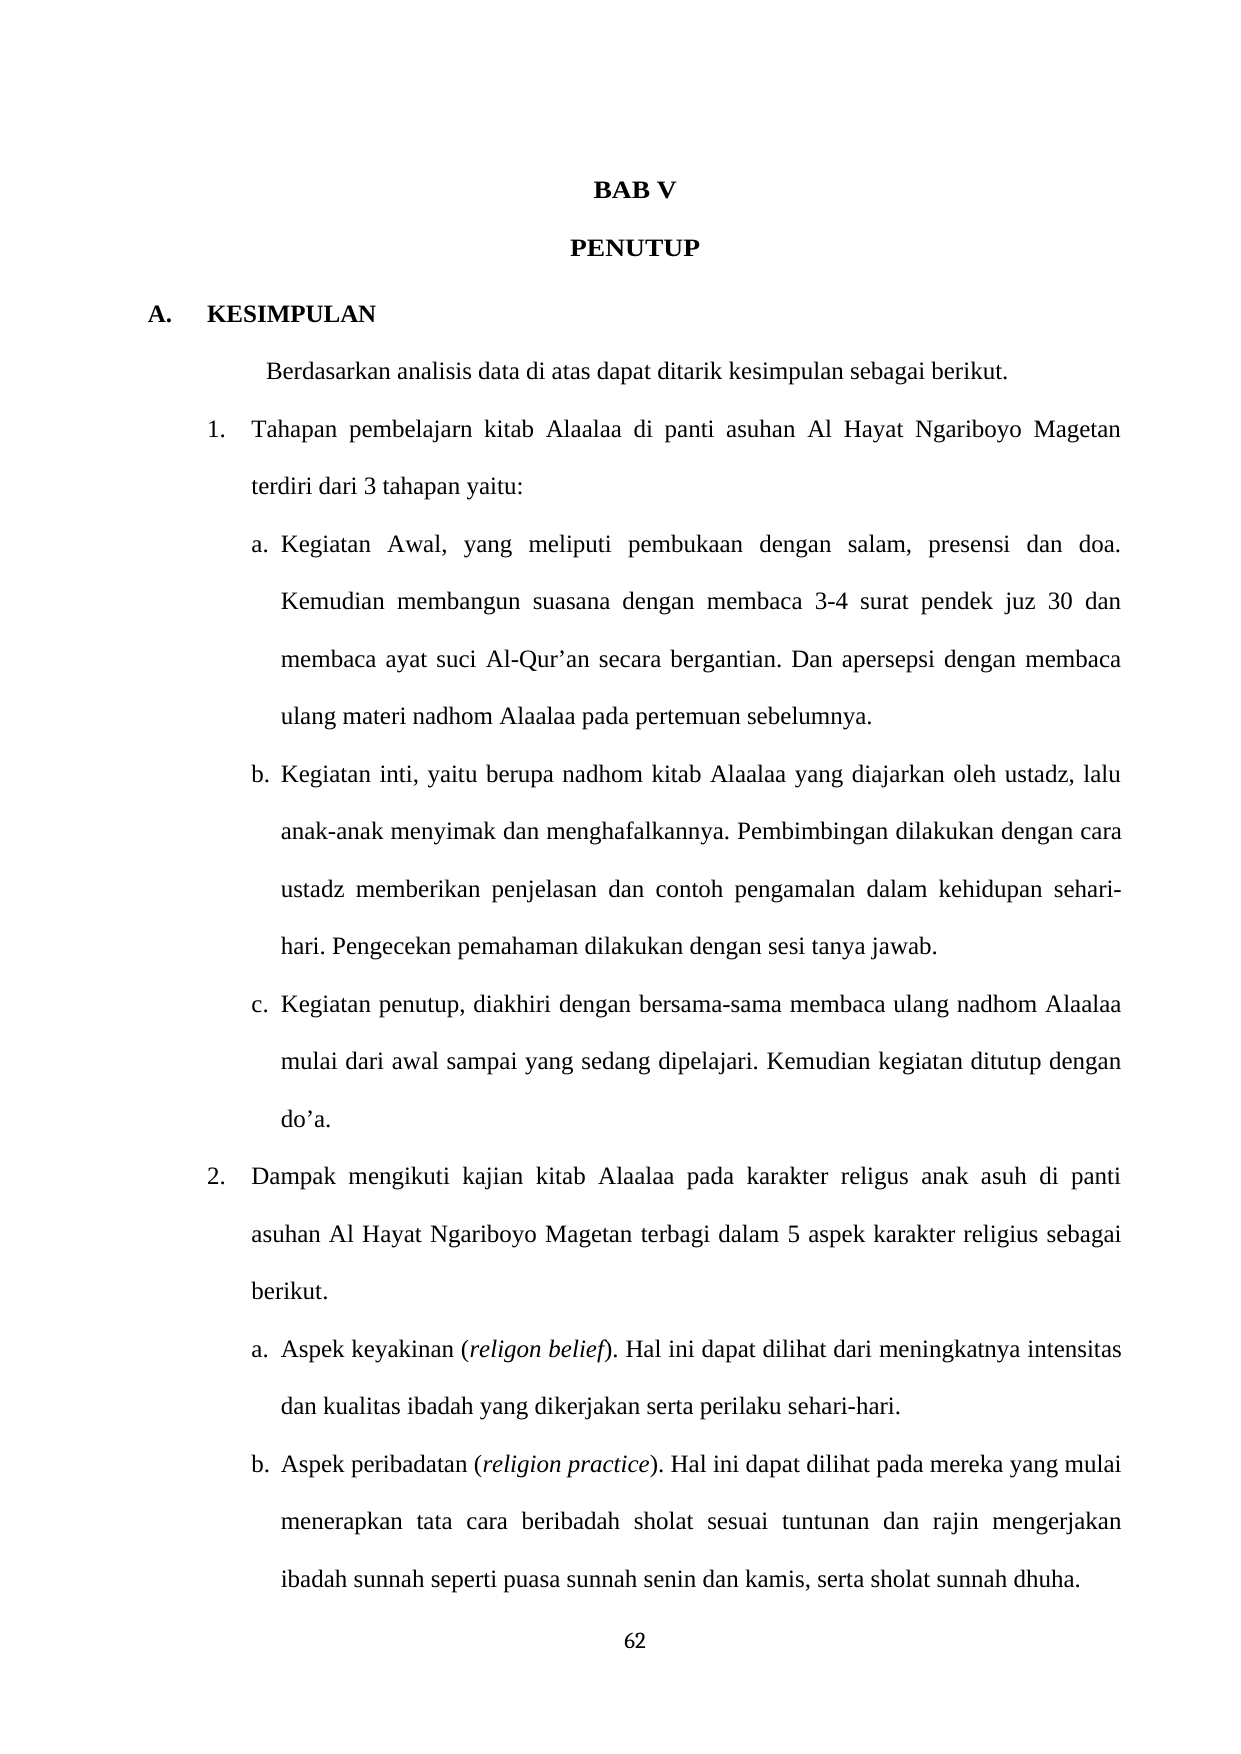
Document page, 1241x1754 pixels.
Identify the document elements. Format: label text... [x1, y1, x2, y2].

text PENUTUP [148, 233, 1122, 262]
list Dampak mengikuti kajian kitab Alaalaa pada karakter religus anak asuh di panti asuhan Al Hayat Ngariboyo Magetan terbagi dalam 5 aspek karakter religius sebagai berikut. [207, 1161, 1122, 1305]
list KESIMPULAN [148, 299, 1122, 328]
list Berdasarkan analisis data di atas dapat ditarik kesimpulan sebagai berikut. [207, 356, 1122, 385]
list Kegiatan penutup, diakhiri dengan bersama-sama membaca ulang nadhom Alaalaa mulai dari awal sampai yang sedang dipelajari. Kemudian kegiatan ditutup dengan do’a. [251, 989, 1122, 1133]
text BAB V [148, 176, 1122, 204]
list Kegiatan inti, yaitu berupa nadhom kitab Alaalaa yang diajarkan oleh ustadz, lalu anak-anak menyimak dan menghafalkannya. Pembimbingan dilakukan dengan cara ustadz memberikan penjelasan dan contoh pengamalan dalam kehidupan sehari-hari. Pengecekan pemahaman dilakukan dengan sesi tanya jawab. [251, 759, 1122, 960]
list Kegiatan Awal, yang meliputi pembukaan dengan salam, presensi dan doa. Kemudian membangun suasana dengan membaca 3-4 surat pendek juz 30 dan membaca ayat suci Al-Qur’an secara bergantian. Dan apersepsi dengan membaca ulang materi nadhom Alaalaa pada pertemuan sebelumnya. [251, 529, 1122, 730]
list Tahapan pembelajarn kitab Alaalaa di panti asuhan Al Hayat Ngariboyo Magetan terdiri dari 3 tahapan yaitu: [207, 414, 1122, 500]
list Aspek peribadatan (religion practice). Hal ini dapat dilihat pada mereka yang mulai menerapkan tata cara beribadah sholat sesuai tuntunan dan rajin mengerjakan ibadah sunnah seperti puasa sunnah senin dan kamis, serta sholat sunnah dhuha. [251, 1449, 1122, 1593]
list Aspek keyakinan (religon belief). Hal ini dapat dilihat dari meningkatnya intensitas dan kualitas ibadah yang dikerjakan serta perilaku sehari-hari. [251, 1334, 1122, 1420]
